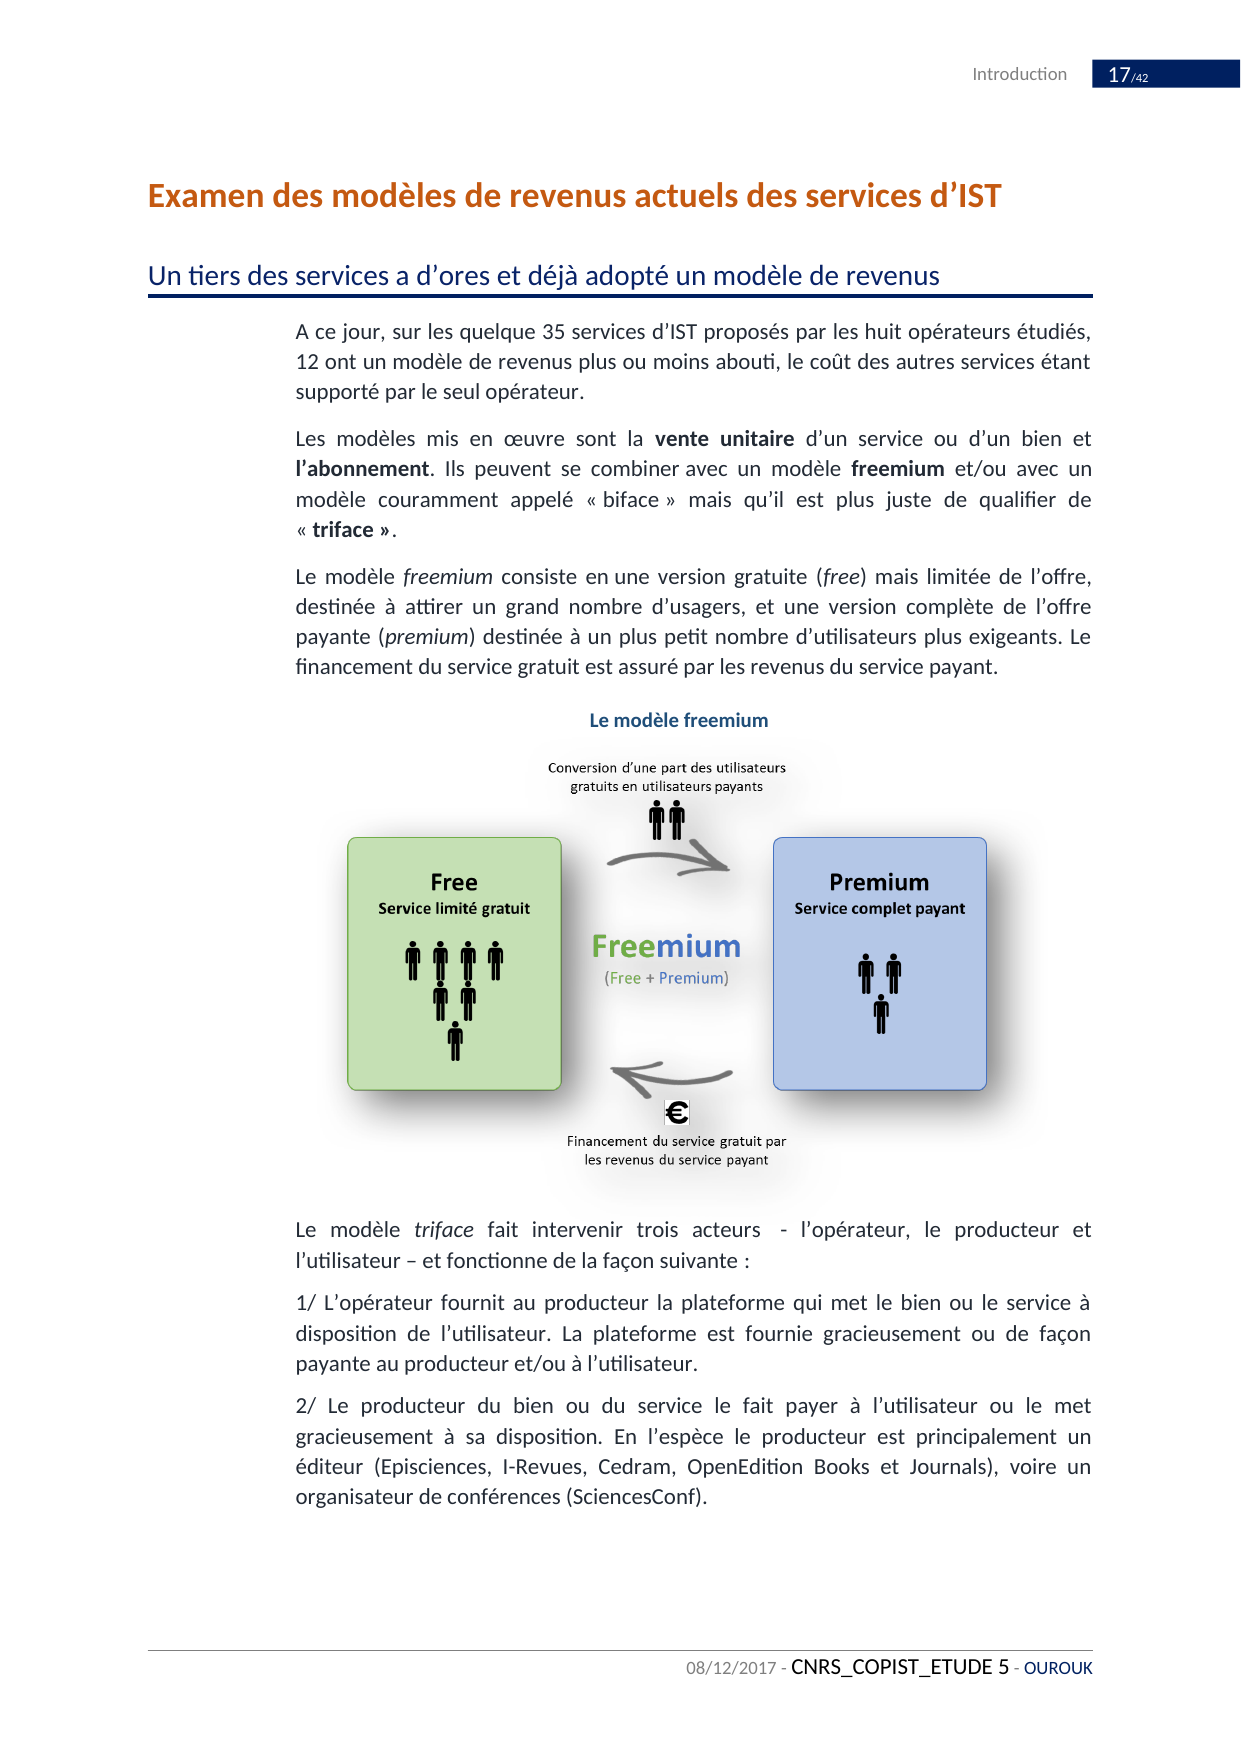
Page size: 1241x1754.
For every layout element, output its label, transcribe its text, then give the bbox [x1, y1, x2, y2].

list 2/ Le producteur du bien ou du service le fait payer à l’utilisateur ou le met gracieusement à sa disposition. En l’espèce le producteur est principalement un éditeur (Episciences, I-Revues, Cedram, OpenEdition Books et Journals), voire un organisateur de conférences (SciencesConf). [295, 1392, 1093, 1510]
text Le modèle freemium [266, 708, 1093, 733]
list Le modèle triface fait intervenir trois acteurs - l’opérateur, le producteur et l’utilisateur – et fonctionne de la façon suivante : [295, 1216, 1093, 1274]
subtitle Examen des modèles de revenus actuels des services d’IST [148, 173, 1093, 216]
subtitle Un tiers des services a d’ores et déjà adopté un modèle de revenus [148, 257, 1093, 294]
list Les modèles mis en œuvre sont la vente unitaire d’un service ou d’un bien et l’abonnement. Ils peuvent se combiner avec un modèle freemium et/ou avec un modèle couramment appelé « biface » mais qu’il est plus juste de qualifier de « triface ». [295, 424, 1093, 543]
list A ce jour, sur les quelque 35 services d’IST proposés par les huit opérateurs étudiés, 12 ont un modèle de revenus plus ou moins abouti, le coût des autres services étant supporté par le seul opérateur. [295, 317, 1093, 406]
list 1/ L’opérateur fournit au producteur la plateforme qui met le bien ou le service à disposition de l’utilisateur. La plateforme est fournie gracieusement ou de façon payante au producteur et/ou à l’utilisateur. [295, 1288, 1093, 1377]
picture [347, 753, 987, 1178]
list Le modèle freemium consiste en une version gratuite (free) mais limitée de l’offre, destinée à attirer un grand nombre d’usagers, et une version complète de l’offre payante (premium) destinée à un plus petit nombre d’utilisateurs plus exigeants. Le financement du service gratuit est assuré par les revenus du service payant. [295, 562, 1093, 681]
